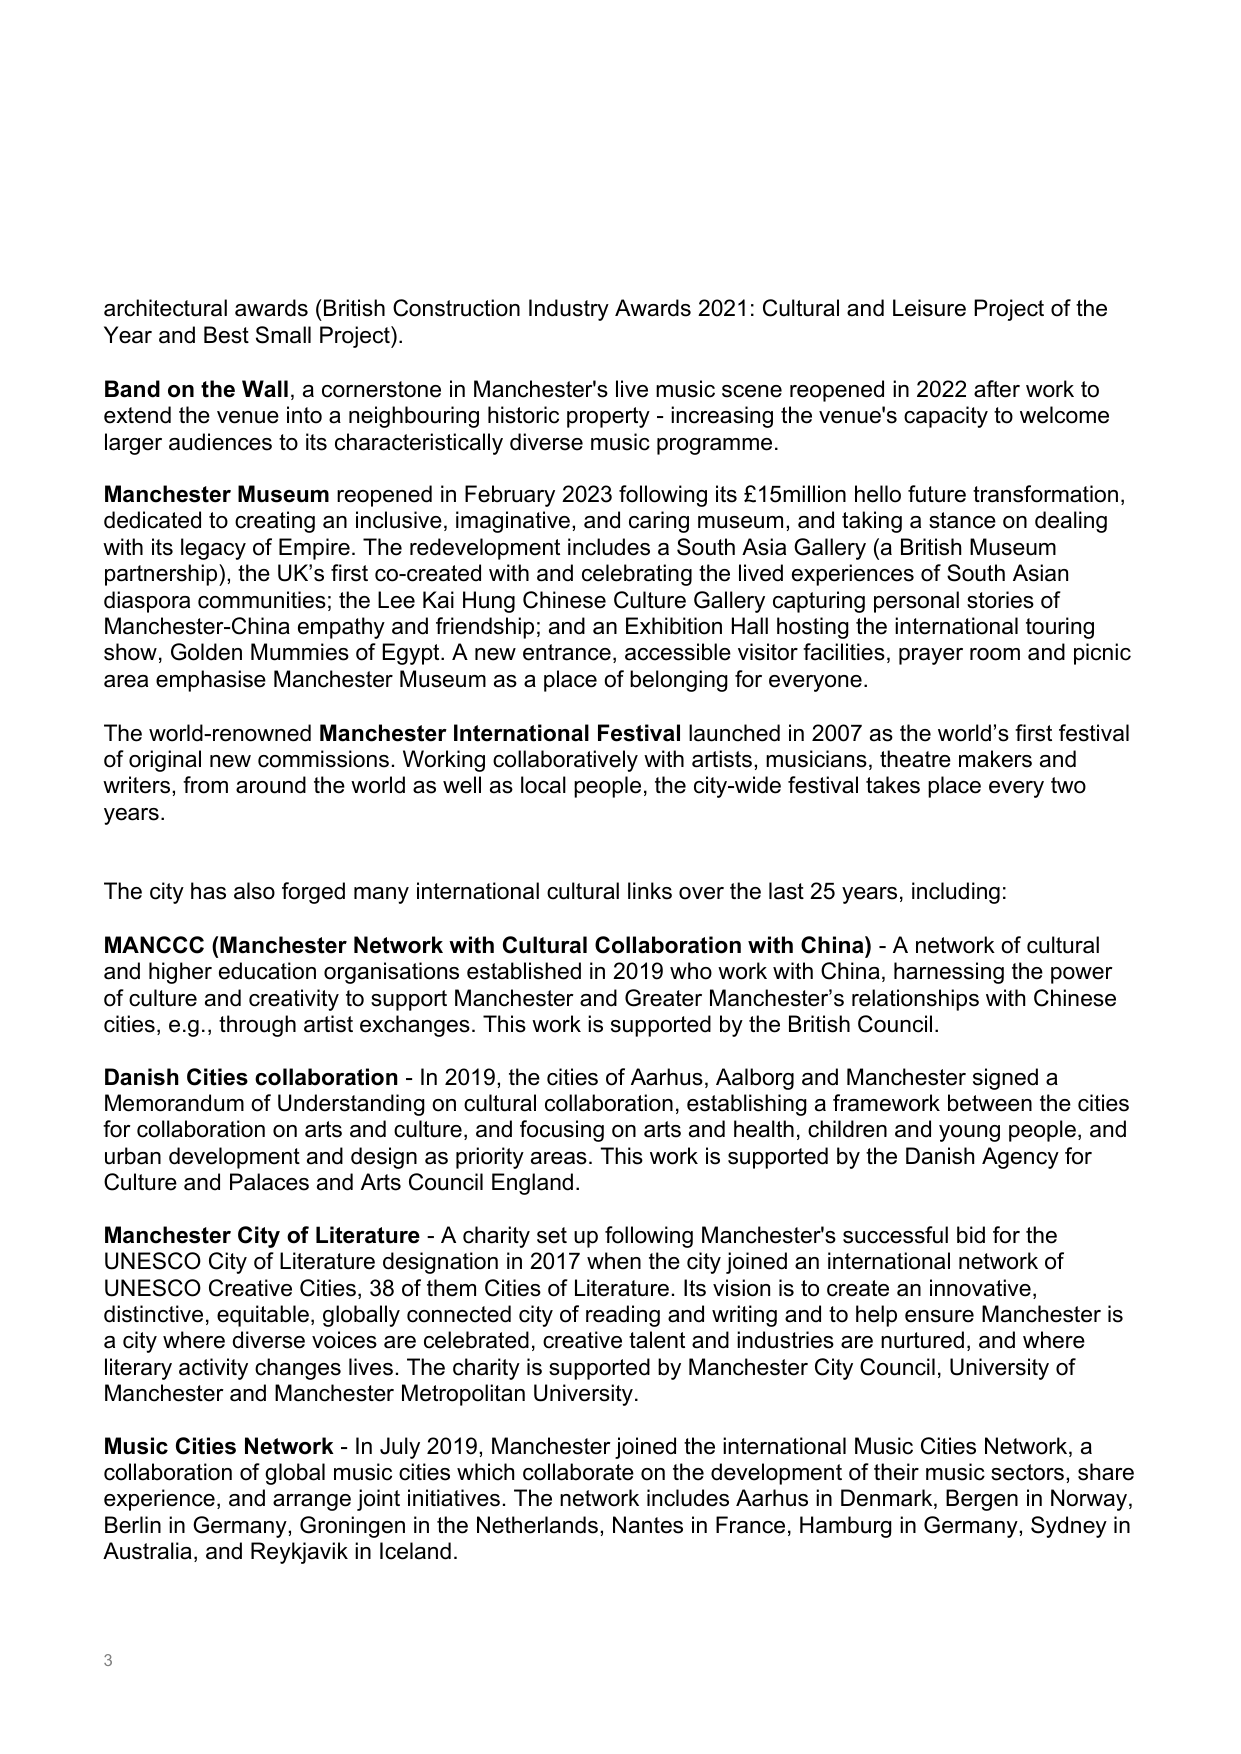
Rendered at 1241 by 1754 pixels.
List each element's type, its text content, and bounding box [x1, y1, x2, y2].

text Band on the Wall, a cornerstone in Manchester's live music scene reopened in 2022 after work to extend the venue into a neighbouring historic property - increasing the venue's capacity to welcome larger audiences to its characteristically diverse music programme. [103, 348, 1137, 455]
text Manchester City of Literature - A charity set up following Manchester's successful bid for the UNESCO City of Literature designation in 2017 when the city joined an international network of UNESCO Creative Cities, 38 of them Cities of Literature. Its vision is to create an innovative, distinctive, equitable, globally connected city of reading and writing and to help ensure Manchester is a city where diverse voices are celebrated, creative talent and industries are nurtured, and where literary activity changes lives. The charity is supported by Manchester City Council, University of Manchester and Manchester Metropolitan University. [103, 1222, 1137, 1406]
text The world-renowned Manchester International Festival launched in 2007 as the world’s first festival of original new commissions. Working collaboratively with artists, musicians, theatre makers and writers, from around the world as well as local people, the city-wide festival takes place every two years. [103, 692, 1137, 825]
text Danish Cities collaboration - In 2019, the cities of Aarhus, Aalborg and Manchester signed a Memorandum of Understanding on cultural collaboration, establishing a framework between the cities for collaboration on arts and culture, and focusing on arts and health, children and young people, and urban development and design as priority areas. This work is supported by the Danish Agency for Culture and Palaces and Arts Council England. [103, 1064, 1137, 1195]
text The city has also forged many international cultural links over the last 25 years, including: [103, 878, 1137, 932]
text MANCCC (Manchester Network with Cultural Collaboration with China) - A network of cultural and higher education organisations established in 2019 who work with China, harnessing the power of culture and creativity to support Manchester and Greater Manchester’s relationships with Chinese cities, e.g., through artist exchanges. This work is supported by the British Council. [103, 932, 1137, 1037]
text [103, 295, 1137, 348]
text Manchester Museum reopened in February 2023 following its £15million hello future transformation, dedicated to creating an inclusive, imaginative, and caring museum, and taking a stance on dealing with its legacy of Empire. The redevelopment includes a South Asia Gallery (a British Museum partnership), the UK’s first co-created with and celebrating the lived experiences of South Asian diaspora communities; the Lee Kai Hung Chinese Culture Gallery capturing personal stories of Manchester-China empathy and friendship; and an Exhibition Hall hosting the international touring show, Golden Mummies of Egypt. A new entrance, accessible visitor facilities, prayer room and picnic area emphasise Manchester Museum as a place of belonging for everyone. [103, 481, 1137, 692]
text Music Cities Network - In July 2019, Manchester joined the international Music Cities Network, a collaboration of global music cities which collaborate on the development of their music sectors, share experience, and arrange joint initiatives. The network includes Aarhus in Denmark, Bergen in Norway, Berlin in Germany, Groningen in the Netherlands, Nantes in France, Hamburg in Germany, Sydney in Australia, and Reykjavik in Iceland. [103, 1433, 1137, 1564]
